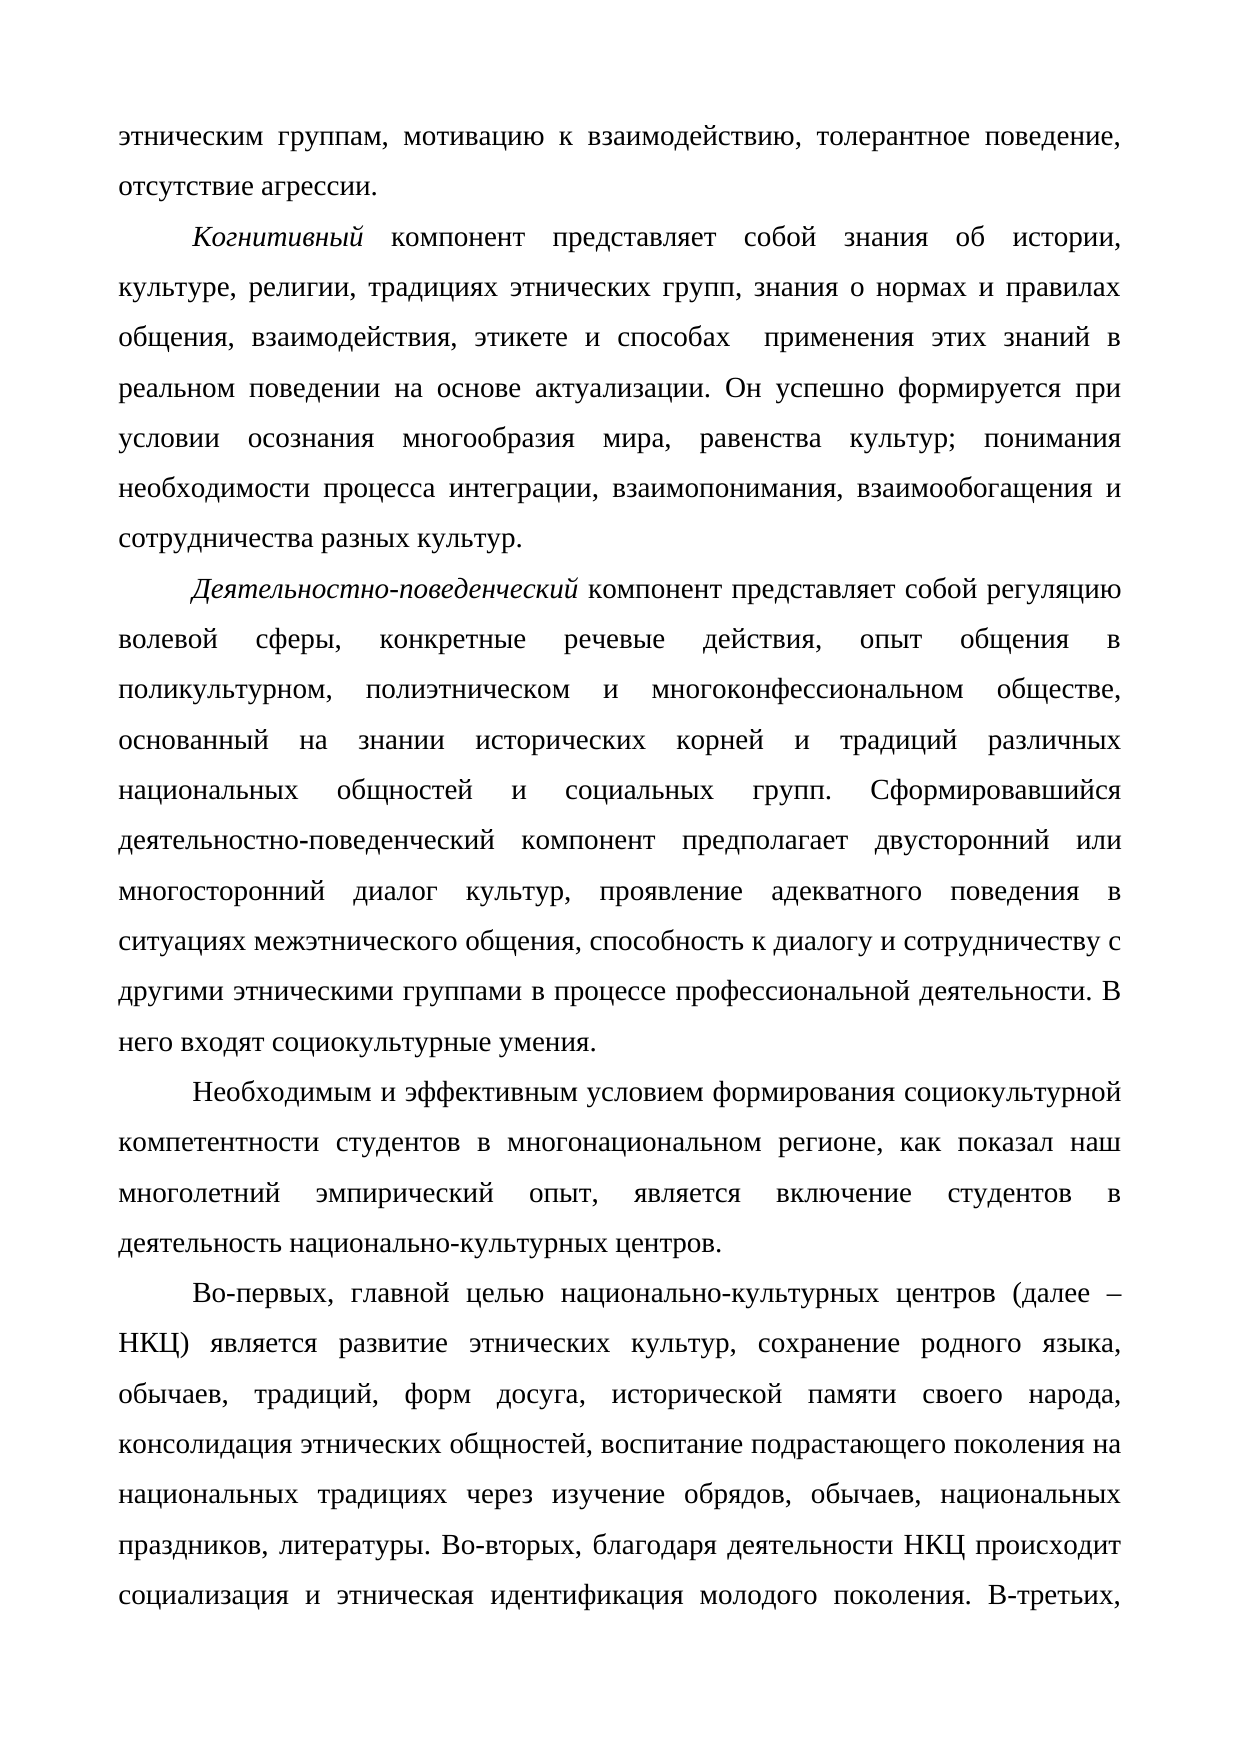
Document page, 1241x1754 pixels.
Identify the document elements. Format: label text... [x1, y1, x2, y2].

text Когнитивный компонент представляет собой знания об истории, культуре, религии, традициях этнических групп, знания о нормах и правилах общения, взаимодействия, этикете и способах применения этих знаний в реальном поведении на основе актуализации. Он успешно формируется при условии осознания многообразия мира, равенства культур; понимания необходимости процесса интеграции, взаимопонимания, взаимообогащения и сотрудничества разных культур. [118, 219, 1122, 554]
text Деятельностно-поведенческий компонент представляет собой регуляцию волевой сферы, конкретные речевые действия, опыт общения в поликультурном, полиэтническом и многоконфессиональном обществе, основанный на знании исторических корней и традиций различных национальных общностей и социальных групп. Сформировавшийся деятельностно-поведенческий компонент предполагает двусторонний или многосторонний диалог культур, проявление адекватного поведения в ситуациях межэтнического общения, способность к диалогу и сотрудничеству с другими этническими группами в процессе профессиональной деятельности. В него входят социокультурные умения. [118, 571, 1122, 1057]
text Необходимым и эффективным условием формирования социокультурной компетентности студентов в многонациональном регионе, как показал наш многолетний эмпирический опыт, является включение студентов в деятельность национально-культурных центров. [118, 1074, 1122, 1258]
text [118, 118, 1122, 202]
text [118, 1275, 1122, 1611]
